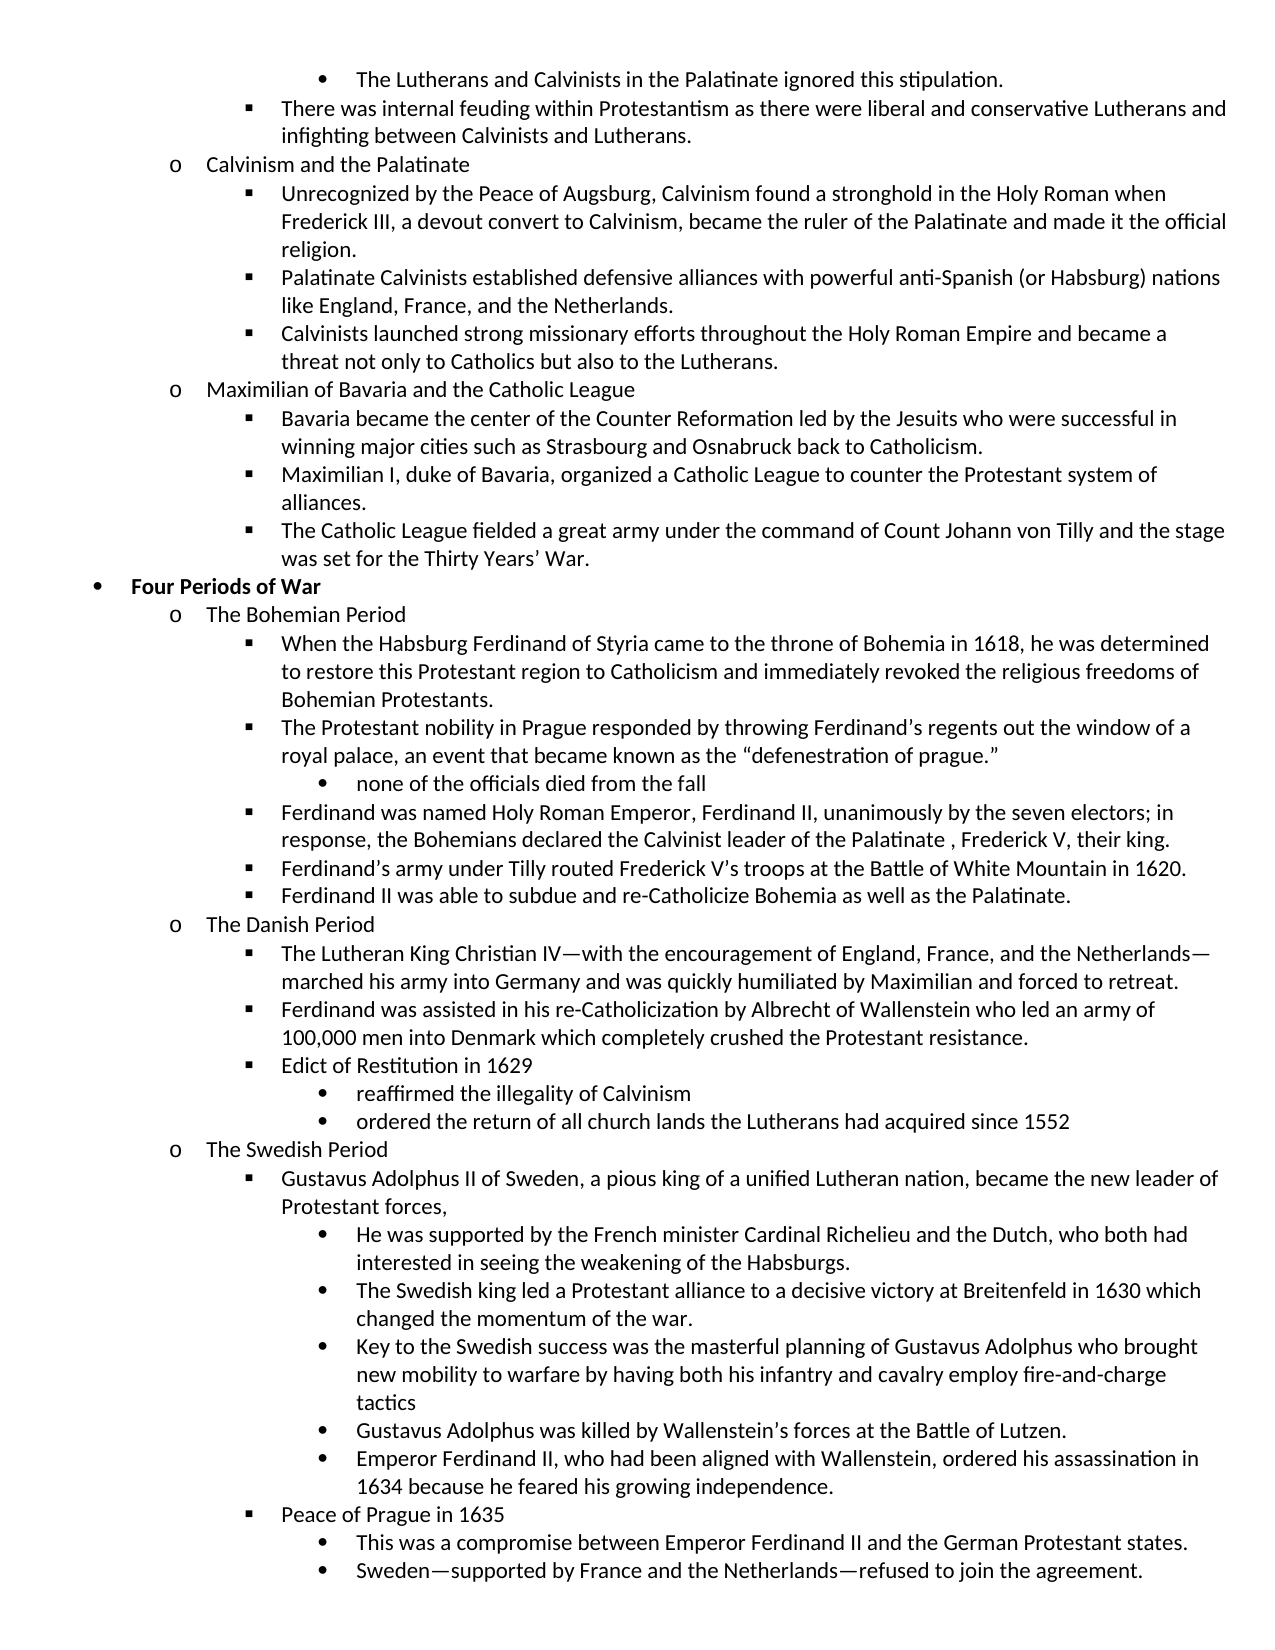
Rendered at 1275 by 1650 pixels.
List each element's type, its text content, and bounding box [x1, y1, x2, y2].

list Gustavus Adolphus was killed by Wallenstein’s forces at the Battle of Lutzen. [319, 1416, 1228, 1444]
list none of the officials died from the fall [319, 769, 1228, 798]
list Ferdinand’s army under Tilly routed Frederick V’s troops at the Battle of White Mountain in 1620. [244, 854, 1228, 882]
list Edict of Restitution in 1629 [244, 1051, 1228, 1079]
list Bavaria became the center of the Counter Reformation led by the Jesuits who were successful in winning major cities such as Strasbourg and Osnabruck back to Catholicism. [244, 404, 1228, 460]
list Key to the Swedish success was the masterful planning of Gustavus Adolphus who brought new mobility to warfare by having both his infantry and cavalry employ fire-and-charge tactics [319, 1332, 1228, 1416]
list Ferdinand was assisted in his re-Catholicization by Albrecht of Wallenstein who led an army of 100,000 men into Denmark which completely crushed the Protestant resistance. [244, 995, 1228, 1051]
list Maximilian of Bavaria and the Catholic League [169, 375, 1228, 404]
list Sweden—supported by France and the Netherlands—refused to join the agreement. [319, 1556, 1228, 1584]
list Peace of Prague in 1635 [244, 1500, 1228, 1528]
list The Bohemian Period [169, 600, 1228, 629]
list The Lutheran King Christian IV—with the encouragement of England, France, and the Netherlands—marched his army into Germany and was quickly humiliated by Maximilian and forced to retreat. [244, 939, 1228, 995]
list Unrecognized by the Peace of Augsburg, Calvinism found a stronghold in the Holy Roman when Frederick III, a devout convert to Calvinism, became the ruler of the Palatinate and made it the official religion. [244, 179, 1228, 263]
list reaffirmed the illegality of Calvinism [319, 1079, 1228, 1107]
list He was supported by the French minister Cardinal Richelieu and the Dutch, who both had interested in seeing the weakening of the Habsburgs. [319, 1220, 1228, 1276]
list Palatinate Calvinists established defensive alliances with powerful anti-Spanish (or Habsburg) nations like England, France, and the Netherlands. [244, 263, 1228, 319]
list The Swedish Period [169, 1135, 1228, 1164]
list The Danish Period [169, 910, 1228, 939]
list Four Periods of War [94, 572, 1228, 600]
list Emperor Ferdinand II, who had been aligned with Wallenstein, ordered his assassination in 1634 because he feared his growing independence. [319, 1444, 1228, 1500]
list Maximilian I, duke of Bavaria, organized a Catholic League to counter the Protestant system of alliances. [244, 460, 1228, 516]
list The Lutherans and Calvinists in the Palatinate ignored this stipulation. [319, 66, 1228, 94]
list Calvinism and the Palatinate [169, 150, 1228, 179]
list ordered the return of all church lands the Lutherans had acquired since 1552 [319, 1107, 1228, 1135]
list The Swedish king led a Protestant alliance to a decisive victory at Breitenfeld in 1630 which changed the momentum of the war. [319, 1276, 1228, 1332]
list When the Habsburg Ferdinand of Styria came to the throne of Bohemia in 1618, he was determined to restore this Protestant region to Catholicism and immediately revoked the religious freedoms of Bohemian Protestants. [244, 629, 1228, 713]
list Ferdinand was named Holy Roman Emperor, Ferdinand II, unanimously by the seven electors; in response, the Bohemians declared the Calvinist leader of the Palatinate , Frederick V, their king. [244, 798, 1228, 854]
list The Protestant nobility in Prague responded by throwing Ferdinand’s regents out the window of a royal palace, an event that became known as the “defenestration of prague.” [244, 713, 1228, 769]
list The Catholic League fielded a great army under the command of Count Johann von Tilly and the stage was set for the Thirty Years’ War. [244, 516, 1228, 572]
list Calvinists launched strong missionary efforts throughout the Holy Roman Empire and became a threat not only to Catholics but also to the Lutherans. [244, 319, 1228, 375]
list Gustavus Adolphus II of Sweden, a pious king of a unified Lutheran nation, became the new leader of Protestant forces, [244, 1164, 1228, 1220]
list Ferdinand II was able to subdue and re-Catholicize Bohemia as well as the Palatinate. [244, 882, 1228, 910]
list This was a compromise between Emperor Ferdinand II and the German Protestant states. [319, 1528, 1228, 1556]
list There was internal feuding within Protestantism as there were liberal and conservative Lutherans and infighting between Calvinists and Lutherans. [244, 94, 1228, 150]
